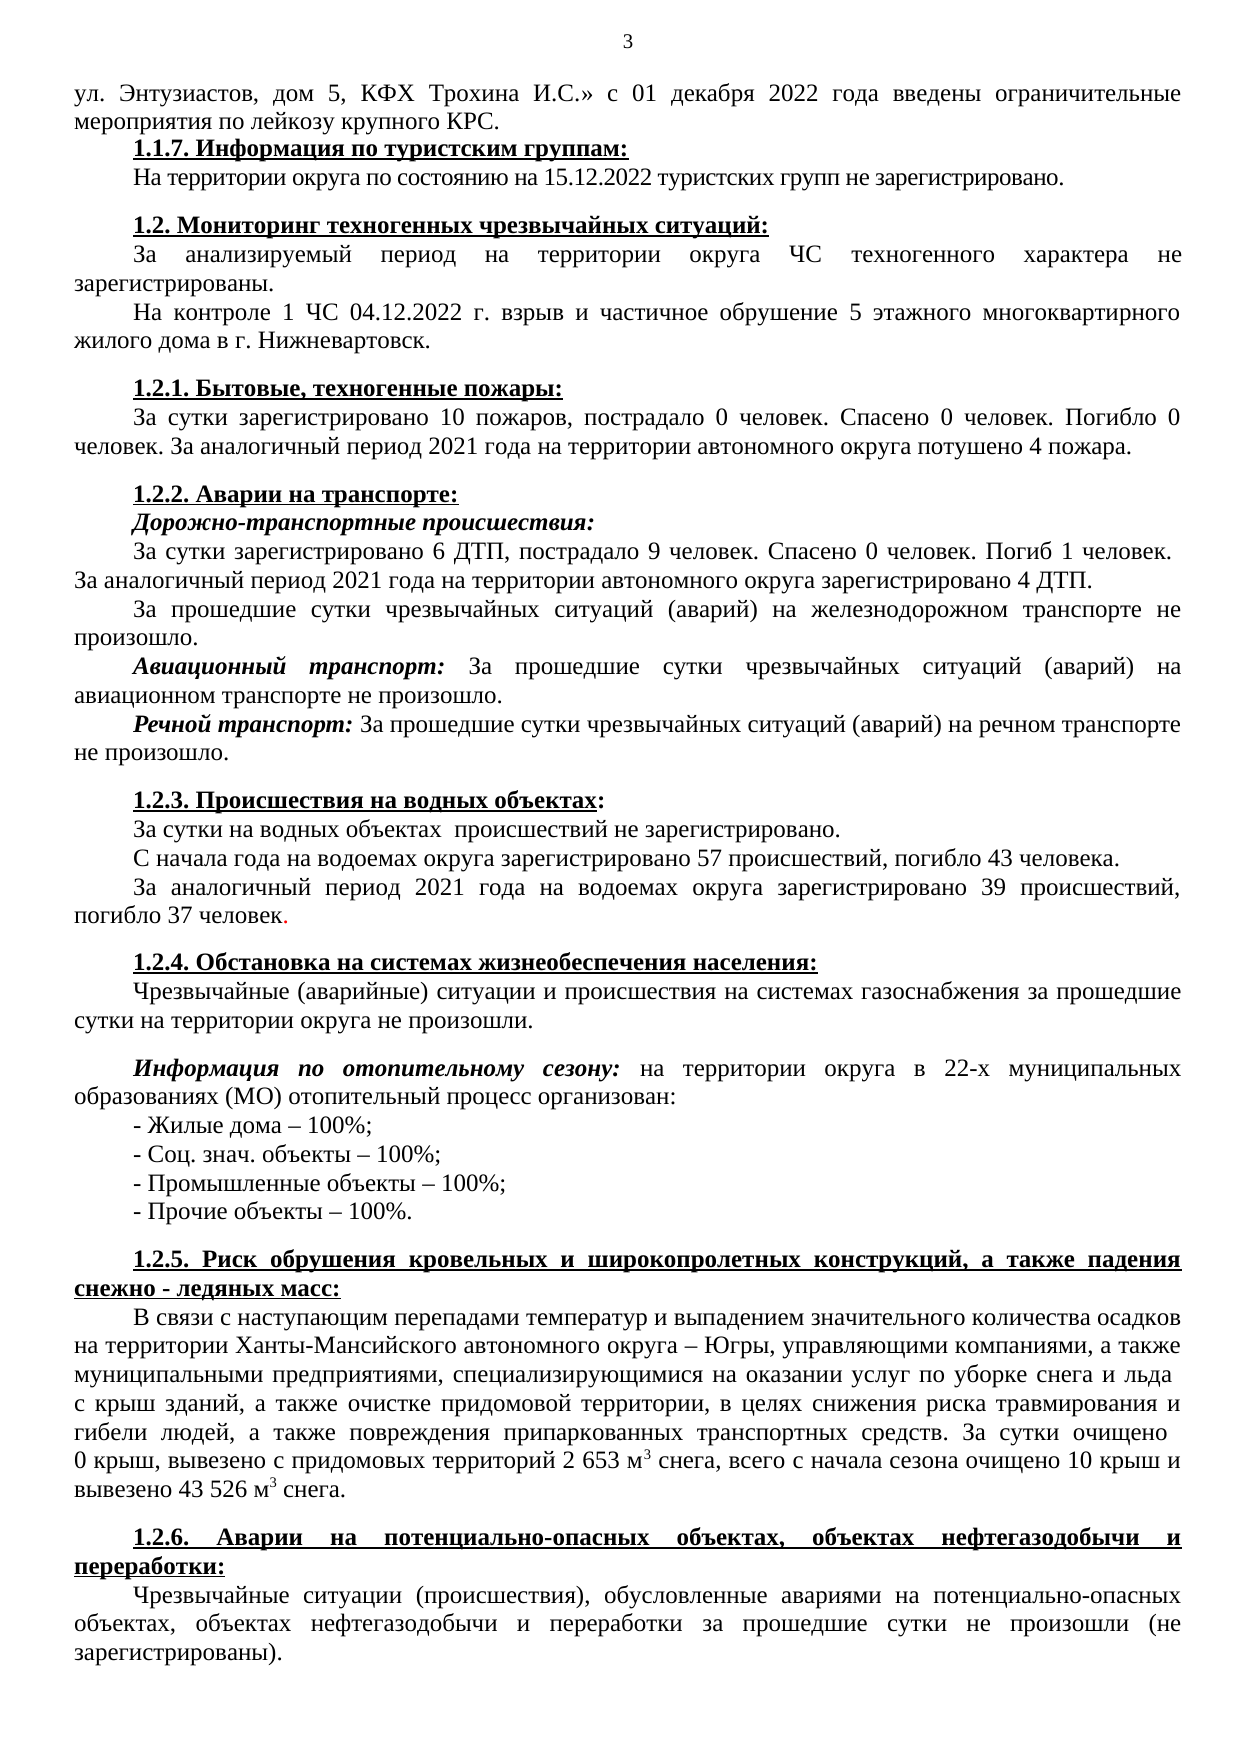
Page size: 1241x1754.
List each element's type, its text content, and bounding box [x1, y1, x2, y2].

text За аналогичный период 2021 года на водоемах округа зарегистрировано 39 происшествий, погибло 37 человек. [74, 872, 1182, 929]
text 1.2.5. Риск обрушения кровельных и широкопролетных конструкций, а также падения снежно - ледяных масс: [74, 1244, 1182, 1302]
text В связи с наступающим перепадами температур и выпадением значительного количества осадков на территории Ханты-Мансийского автономного округа – Югры, управляющими компаниями, а также муниципальными предприятиями, специализирующимися на оказании услуг по уборке снега и льда с крыш зданий, а также очистке придомовой территории, в целях снижения риска травмирования и гибели людей, а также повреждения припаркованных транспортных средств. За сутки очищено 0 крыш, вывезено с придомовых территорий 2 653 м3 снега, всего с начала сезона очищено 10 крыш и вывезено 43 526 м3 снега. [74, 1302, 1182, 1503]
text 1.2.1. Бытовые, техногенные пожары: [74, 373, 1182, 402]
text За прошедшие сутки чрезвычайных ситуаций (аварий) на железнодорожном транспорте не произошло. [74, 594, 1182, 651]
text Чрезвычайные ситуации (происшествия), обусловленные авариями на потенциально-опасных объектах, объектах нефтегазодобычи и переработки за прошедшие сутки не произошли (не зарегистрированы). [74, 1580, 1182, 1666]
text Информация по отопительному сезону: на территории округа в 22-х муниципальных образованиях (МО) отопительный процесс организован: [74, 1053, 1182, 1110]
text Дорожно-транспортные происшествия: [74, 507, 1182, 536]
text 1.2. Мониторинг техногенных чрезвычайных ситуаций: [74, 210, 1182, 239]
text - Соц. знач. объекты – 100%; [74, 1139, 1182, 1168]
text - Промышленные объекты – 100%; [74, 1168, 1182, 1196]
text - Жилые дома – 100%; [74, 1110, 1182, 1139]
text За сутки зарегистрировано 6 ДТП, пострадало 9 человек. Спасено 0 человек. Погиб 1 человек. За аналогичный период 2021 года на территории автономного округа зарегистрировано 4 ДТП. [74, 536, 1182, 594]
text За анализируемый период на территории округа ЧС техногенного характера не зарегистрированы. [74, 239, 1182, 297]
text За сутки на водных объектах происшествий не зарегистрировано. [74, 814, 1182, 843]
text С начала года на водоемах округа зарегистрировано 57 происшествий, погибло 43 человека. [74, 843, 1182, 872]
text 1.2.4. Обстановка на системах жизнеобеспечения населения: [74, 947, 1182, 976]
text Авиационный транспорт: За прошедшие сутки чрезвычайных ситуаций (аварий) на авиационном транспорте не произошло. [74, 651, 1182, 709]
text 1.2.6. Аварии на потенциально-опасных объектах, объектах нефтегазодобычи и переработки: [74, 1522, 1182, 1580]
text Чрезвычайные (аварийные) ситуации и происшествия на системах газоснабжения за прошедшие сутки на территории округа не произошли. [74, 976, 1182, 1033]
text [74, 78, 1182, 135]
text На территории округа по состоянию на 15.12.2022 туристских групп не зарегистрировано. [74, 162, 1182, 191]
text За сутки зарегистрировано 10 пожаров, пострадало 0 человек. Спасено 0 человек. Погибло 0 человек. За аналогичный период 2021 года на территории автономного округа потушено 4 пожара. [74, 402, 1182, 459]
text 1.1.7. Информация по туристским группам: [74, 135, 1182, 162]
text 1.2.2. Аварии на транспорте: [74, 479, 1182, 507]
text - Прочие объекты – 100%. [74, 1196, 1182, 1225]
text Речной транспорт: За прошедшие сутки чрезвычайных ситуаций (аварий) на речном транспорте не произошло. [74, 709, 1182, 766]
text 1.2.3. Происшествия на водных объектах: [74, 785, 1182, 814]
text На контроле 1 ЧС 04.12.2022 г. взрыв и частичное обрушение 5 этажного многоквартирного жилого дома в г. Нижневартовск. [74, 297, 1182, 354]
